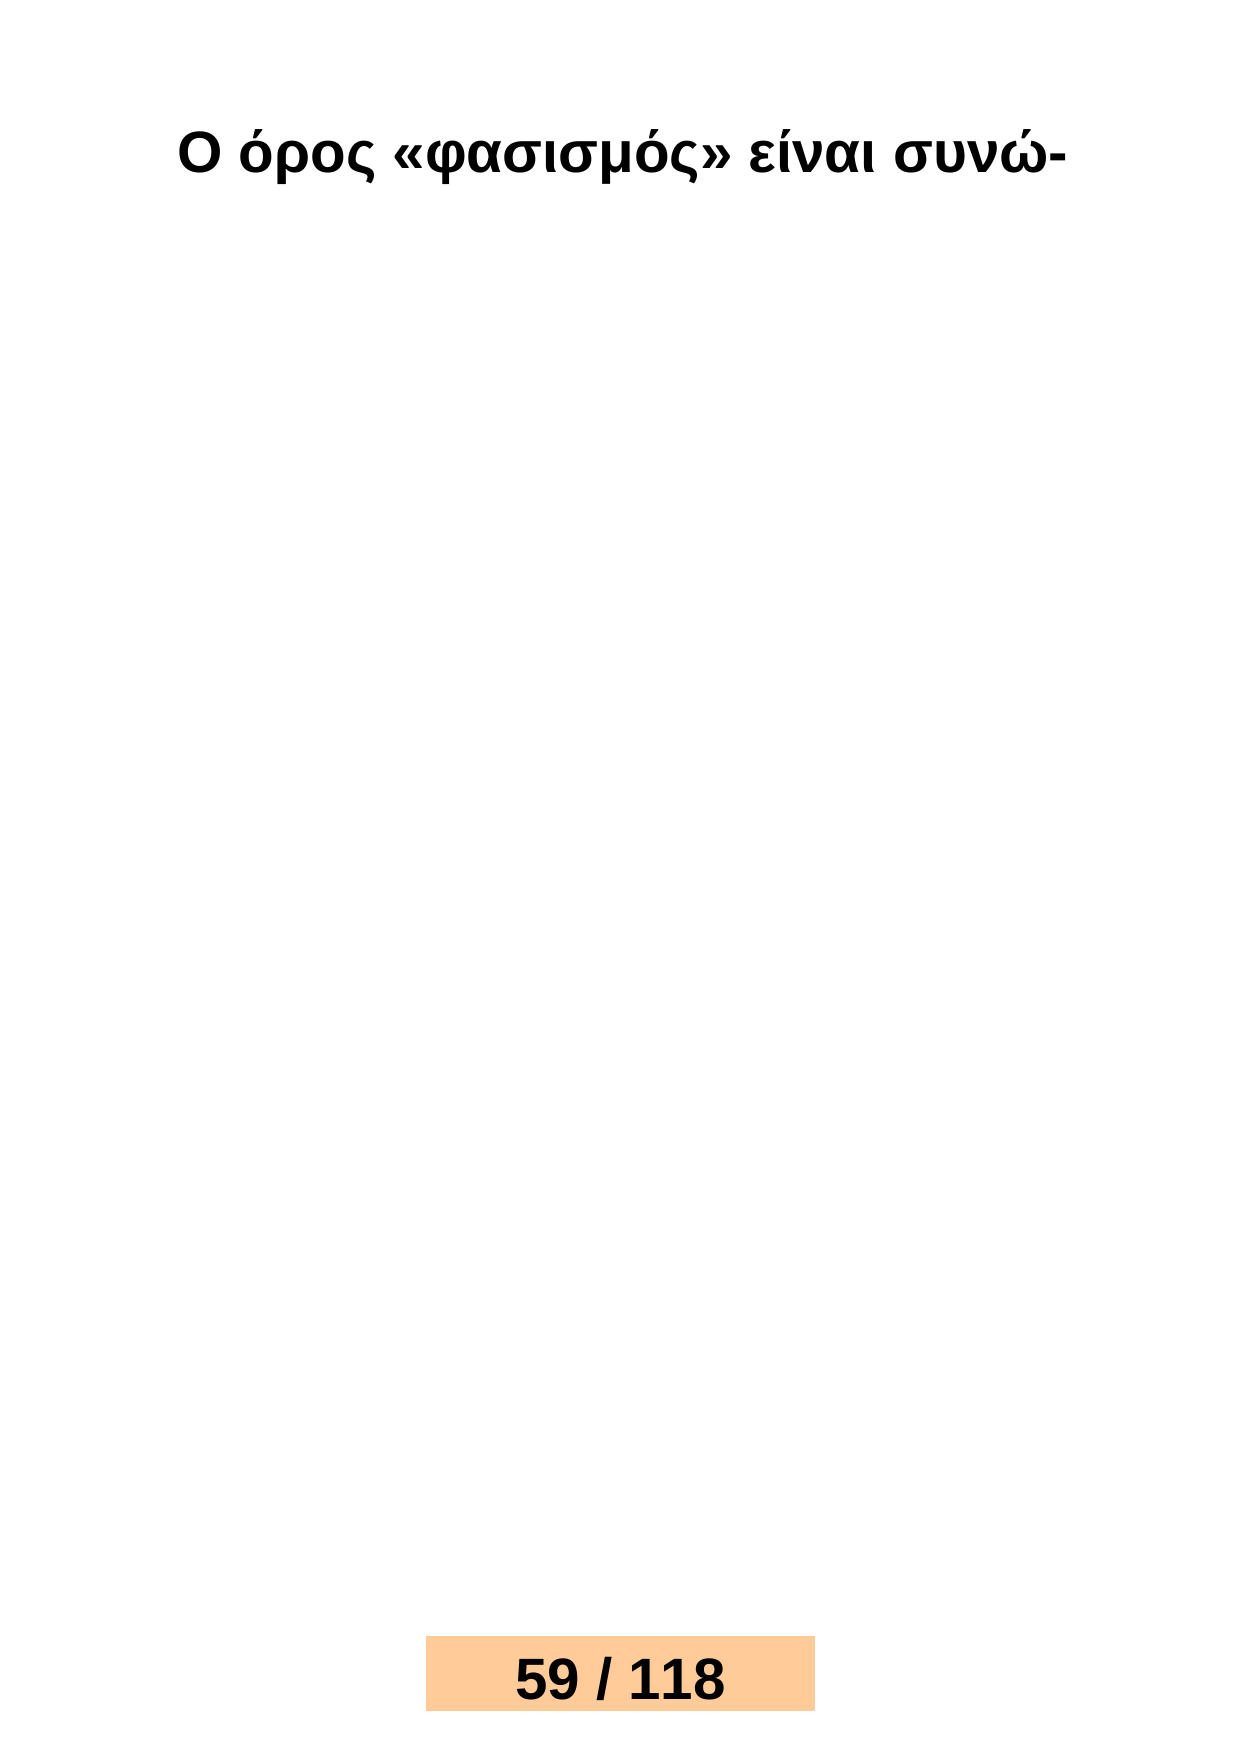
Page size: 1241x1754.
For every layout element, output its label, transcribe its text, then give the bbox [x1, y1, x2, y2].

text Ο όρος «φασισμός» είναι συνώ- [118, 118, 1122, 185]
